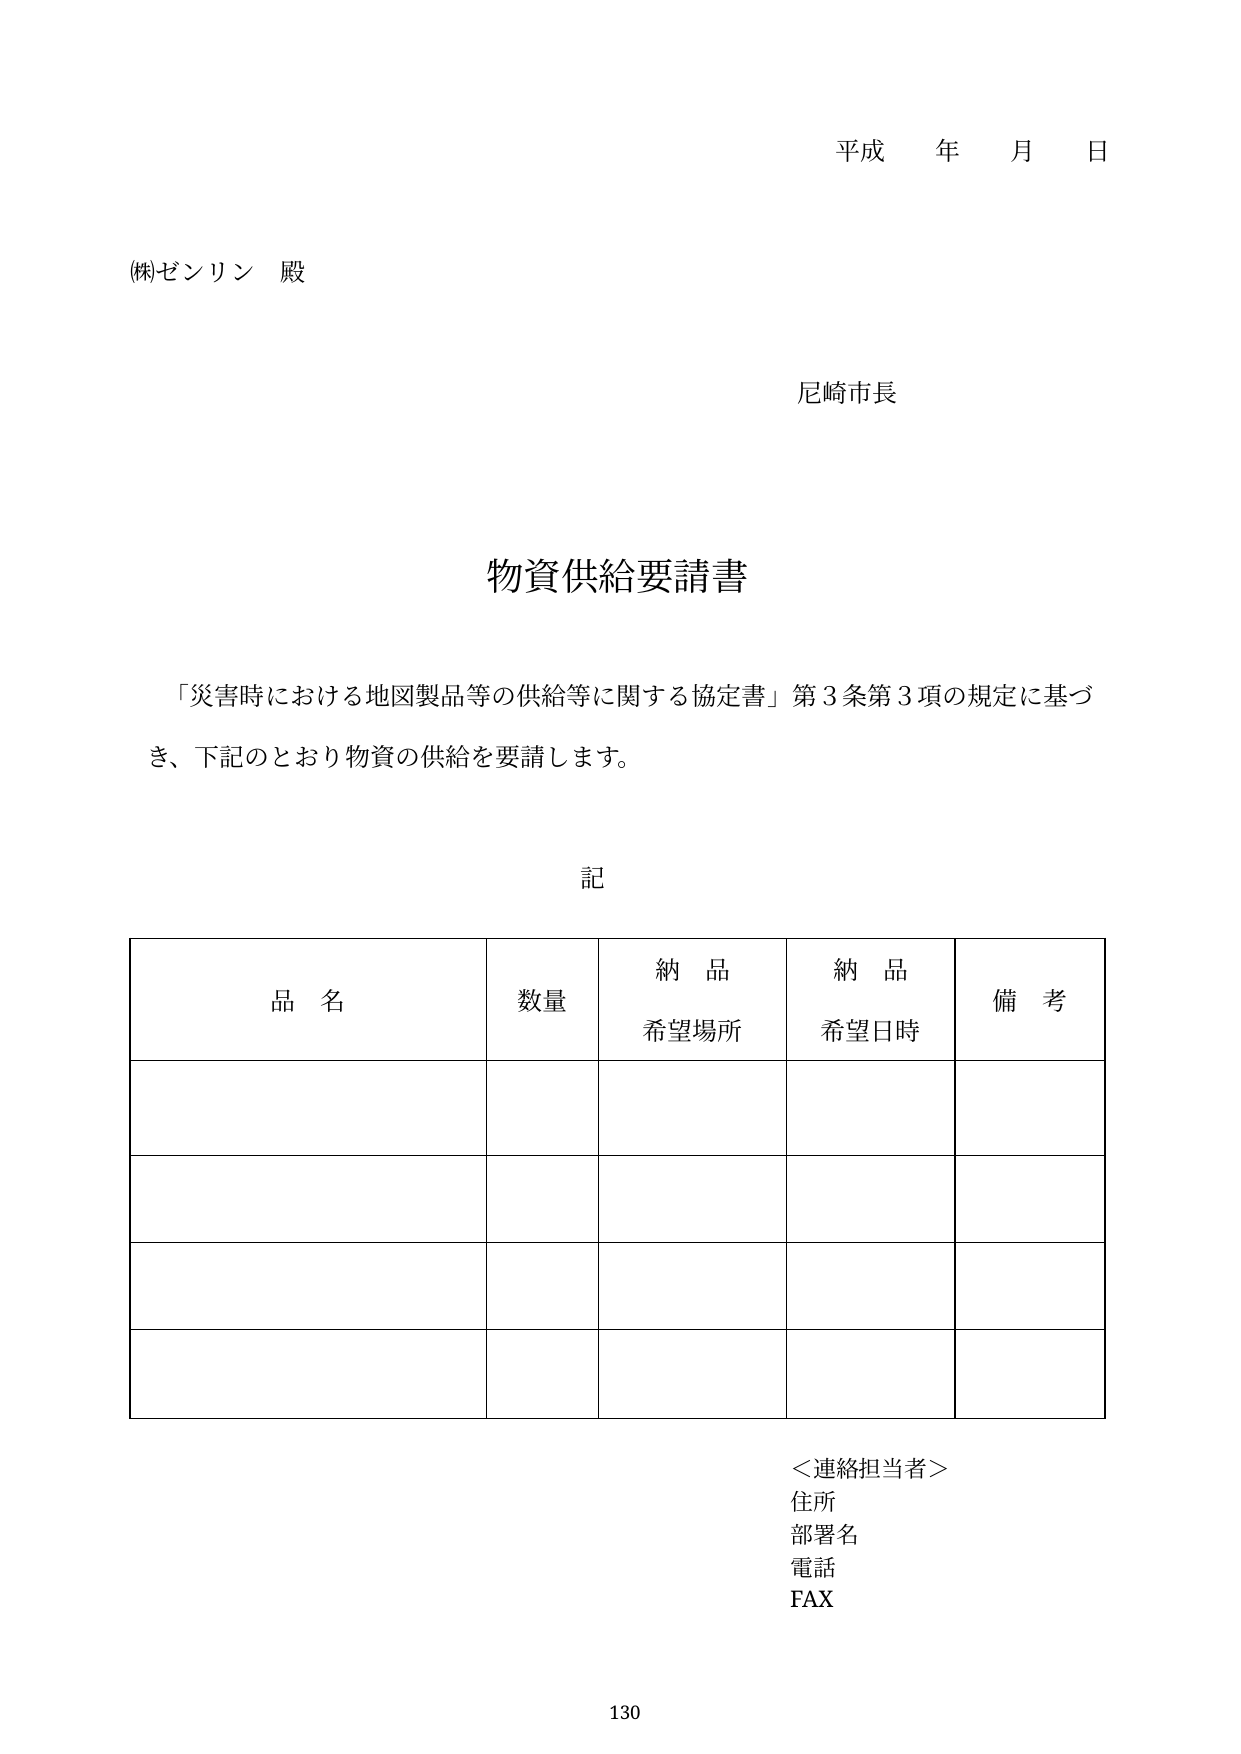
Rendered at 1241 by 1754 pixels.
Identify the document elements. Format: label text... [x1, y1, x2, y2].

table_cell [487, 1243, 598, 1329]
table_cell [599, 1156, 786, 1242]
text 記 [130, 847, 1110, 907]
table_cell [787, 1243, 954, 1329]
text 物資供給要請書 [130, 543, 1110, 604]
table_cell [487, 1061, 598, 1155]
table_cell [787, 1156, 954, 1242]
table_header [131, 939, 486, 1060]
text 尼崎市長 [130, 362, 1110, 422]
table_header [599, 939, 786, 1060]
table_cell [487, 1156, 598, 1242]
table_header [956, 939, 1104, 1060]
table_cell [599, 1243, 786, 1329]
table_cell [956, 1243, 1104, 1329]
text 平成 年 月 日 [130, 119, 1110, 180]
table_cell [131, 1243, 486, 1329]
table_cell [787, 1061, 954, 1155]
text 「災害時における地図製品等の供給等に関する協定書」第３条第３項の規定に基づき、下記のとおり物資の供給を要請します。 [146, 665, 1094, 786]
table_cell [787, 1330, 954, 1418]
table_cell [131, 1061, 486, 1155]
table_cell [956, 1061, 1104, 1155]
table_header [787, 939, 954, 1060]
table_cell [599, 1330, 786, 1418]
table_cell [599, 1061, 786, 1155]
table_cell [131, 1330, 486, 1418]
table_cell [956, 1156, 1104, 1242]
text ㈱ゼンリン 殿 [130, 240, 1110, 301]
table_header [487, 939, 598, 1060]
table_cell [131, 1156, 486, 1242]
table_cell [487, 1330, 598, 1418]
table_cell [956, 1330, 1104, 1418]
